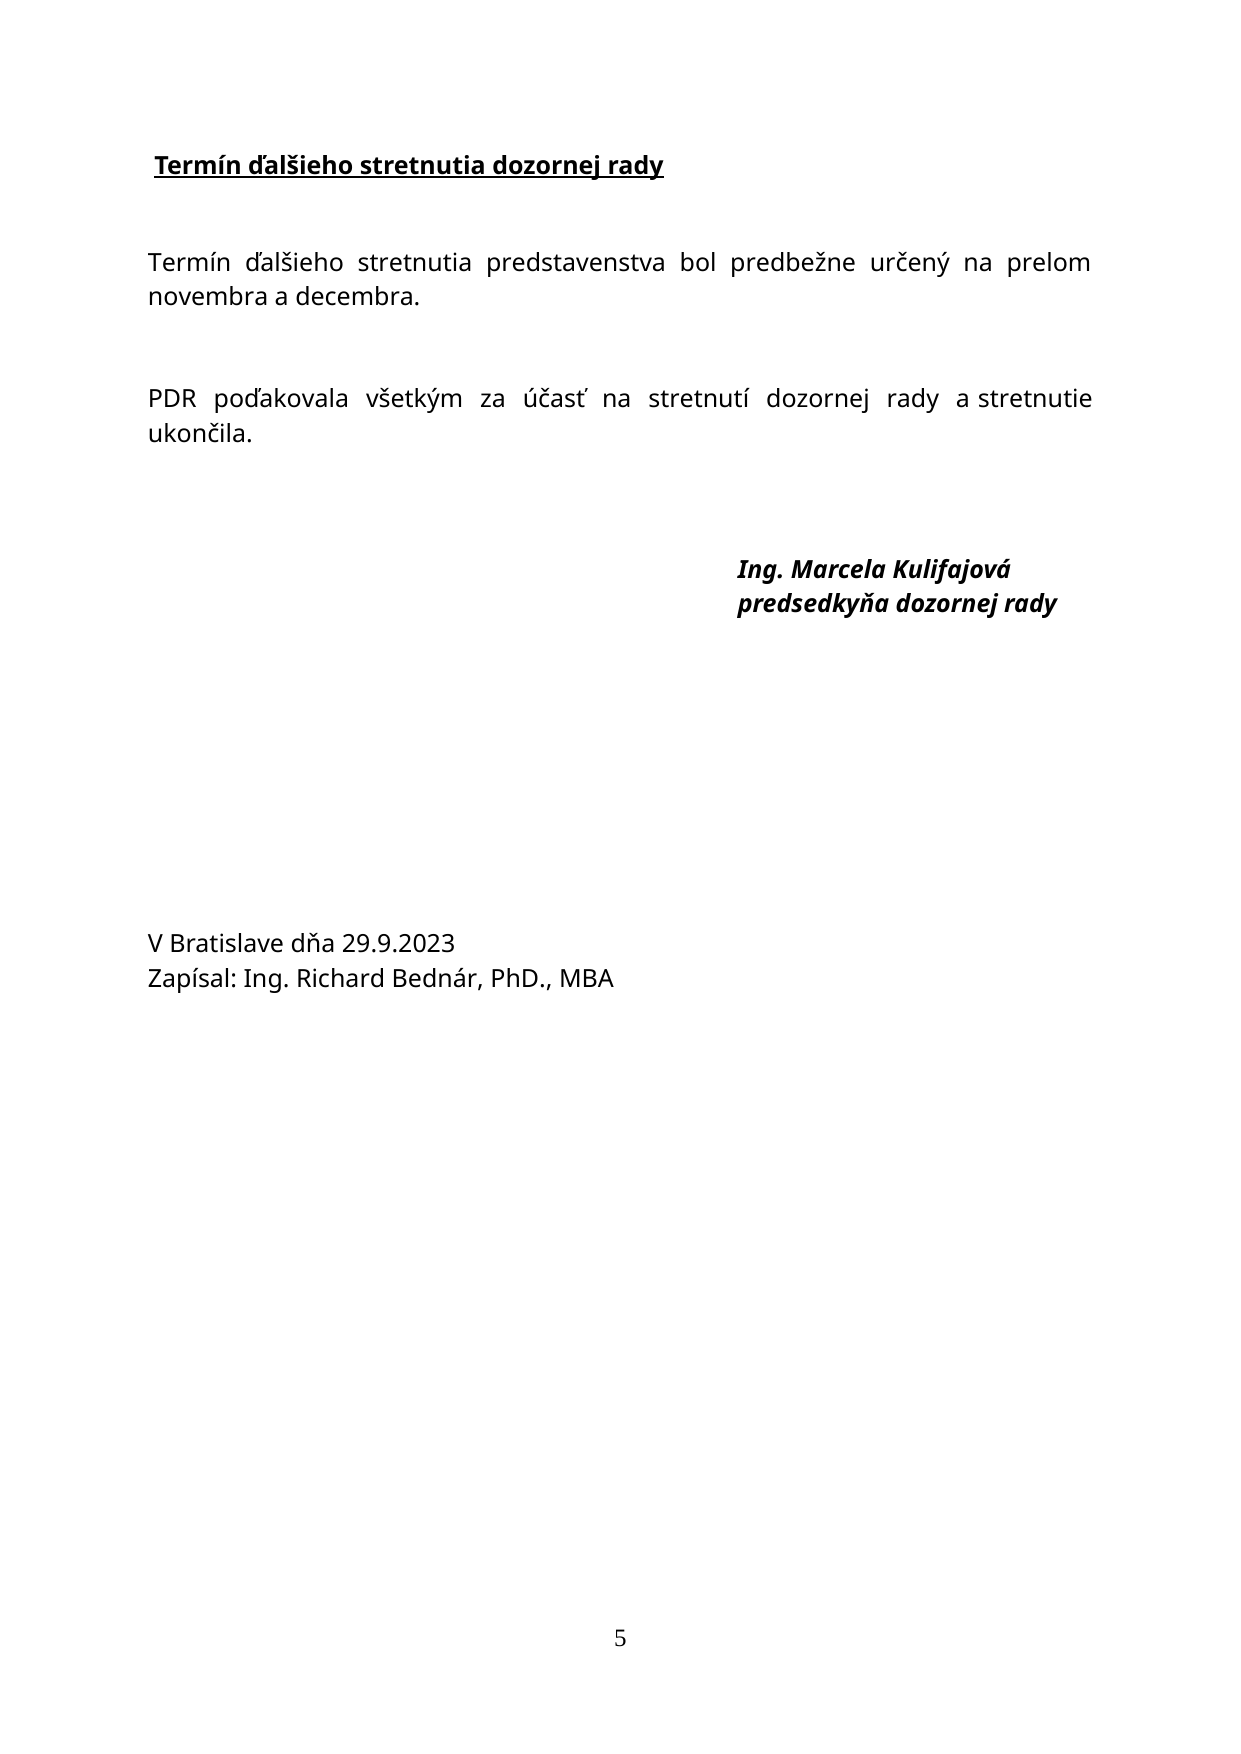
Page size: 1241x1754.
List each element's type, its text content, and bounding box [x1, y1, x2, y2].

text Termín ďalšieho stretnutia dozornej rady [148, 148, 1093, 182]
text Zapísal: Ing. Richard Bednár, PhD., MBA [148, 960, 1093, 994]
text Termín ďalšieho stretnutia predstavenstva bol predbežne určený na prelom novembra a decembra. [148, 245, 1093, 313]
text V Bratislave dňa 29.9.2023 [148, 926, 1093, 960]
text PDR poďakovala všetkým za účasť na stretnutí dozornej rady a stretnutie ukončila. [148, 381, 1093, 449]
text predsedkyňa dozornej rady [664, 586, 1093, 619]
text Ing. Marcela Kulifajová [664, 551, 1093, 586]
